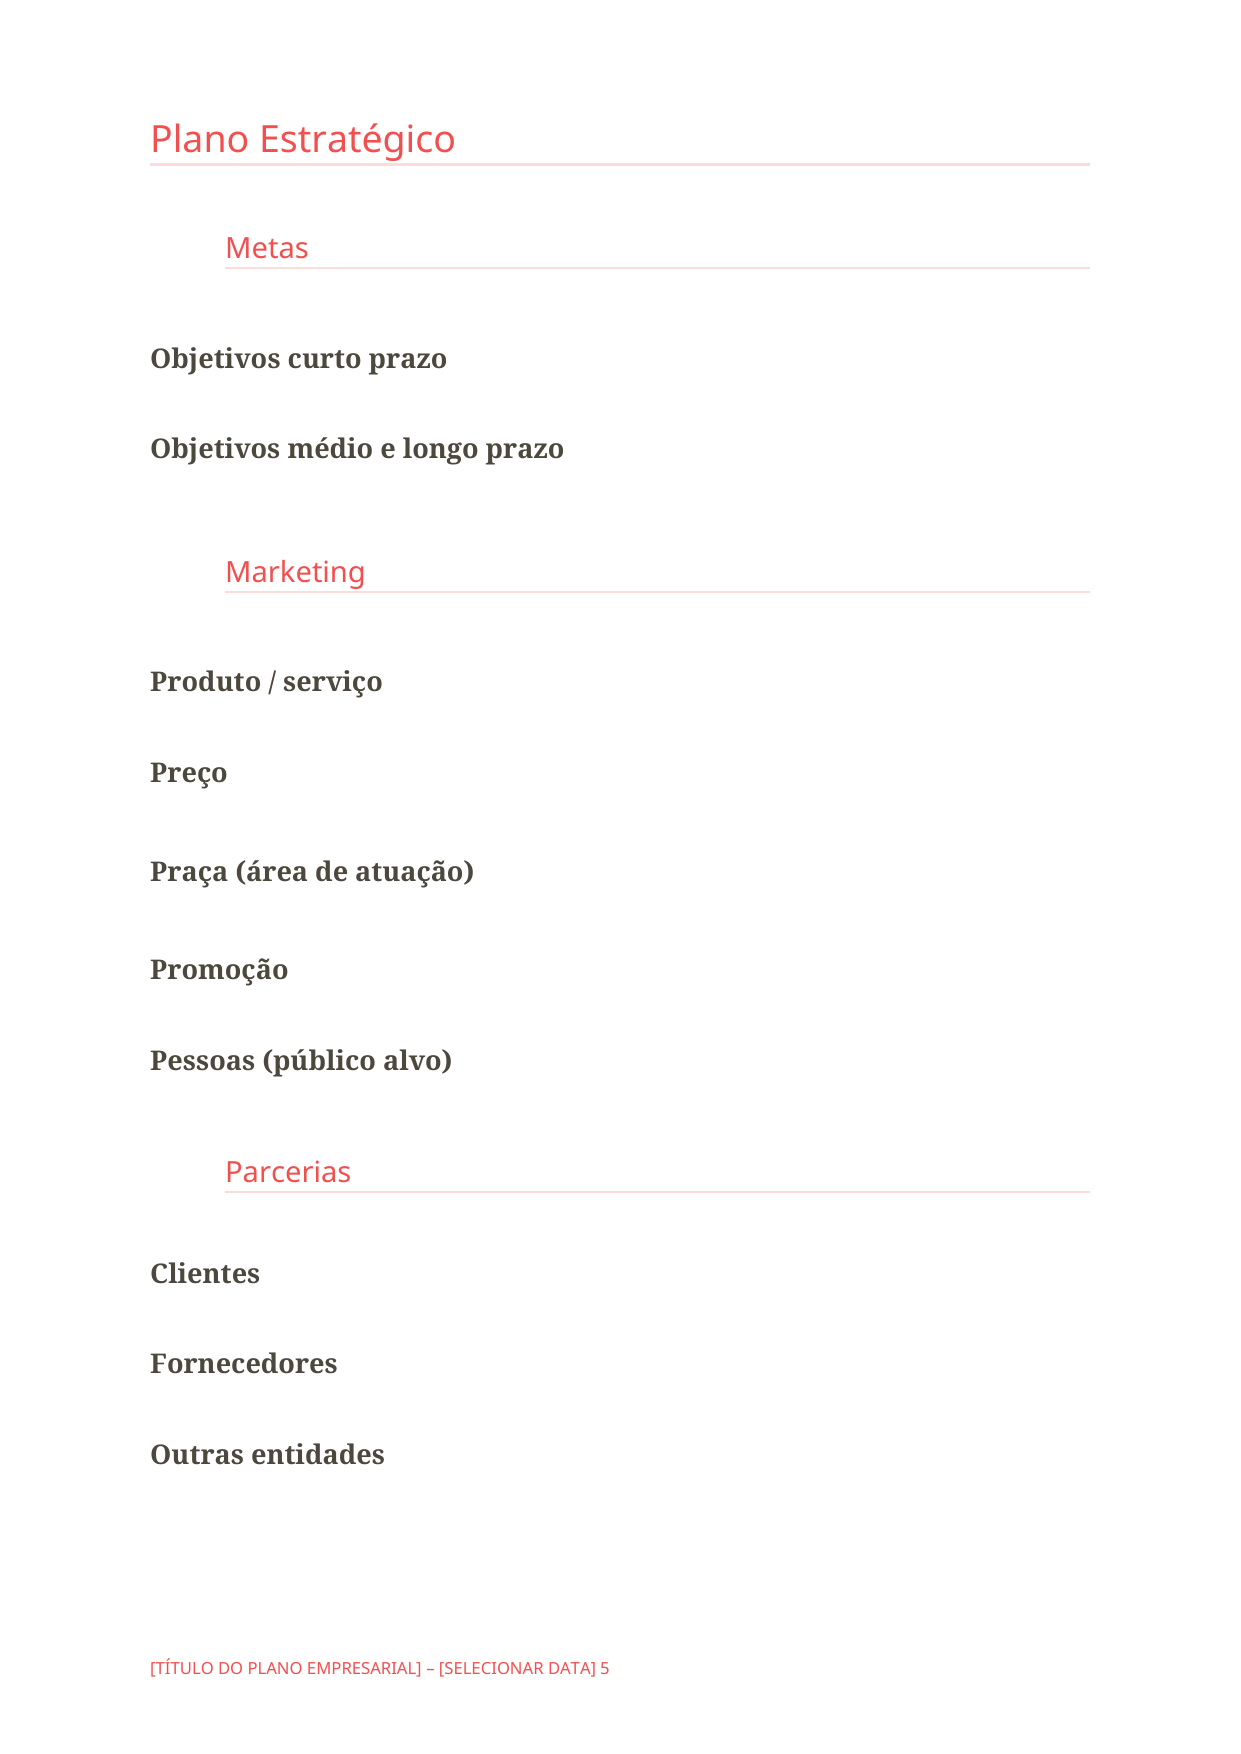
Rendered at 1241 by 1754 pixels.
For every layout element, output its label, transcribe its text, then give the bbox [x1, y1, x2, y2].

subtitle Outras entidades [150, 1435, 1090, 1472]
subtitle Preço [150, 753, 1090, 790]
subtitle Metas [225, 227, 1090, 267]
subtitle Parcerias [225, 1151, 1090, 1191]
subtitle Marketing [225, 551, 1090, 591]
subtitle Produto / serviço [150, 663, 1090, 700]
subtitle Pessoas (público alvo) [150, 1041, 1090, 1078]
subtitle Objetivos curto prazo [150, 339, 1090, 376]
subtitle Objetivos médio e longo prazo [150, 430, 1090, 467]
subtitle Promoção [150, 951, 1090, 988]
subtitle Fornecedores [150, 1345, 1090, 1382]
subtitle Praça (área de atuação) [150, 852, 1090, 889]
subtitle Clientes [150, 1254, 1090, 1291]
subtitle Plano Estratégico [150, 112, 1090, 163]
